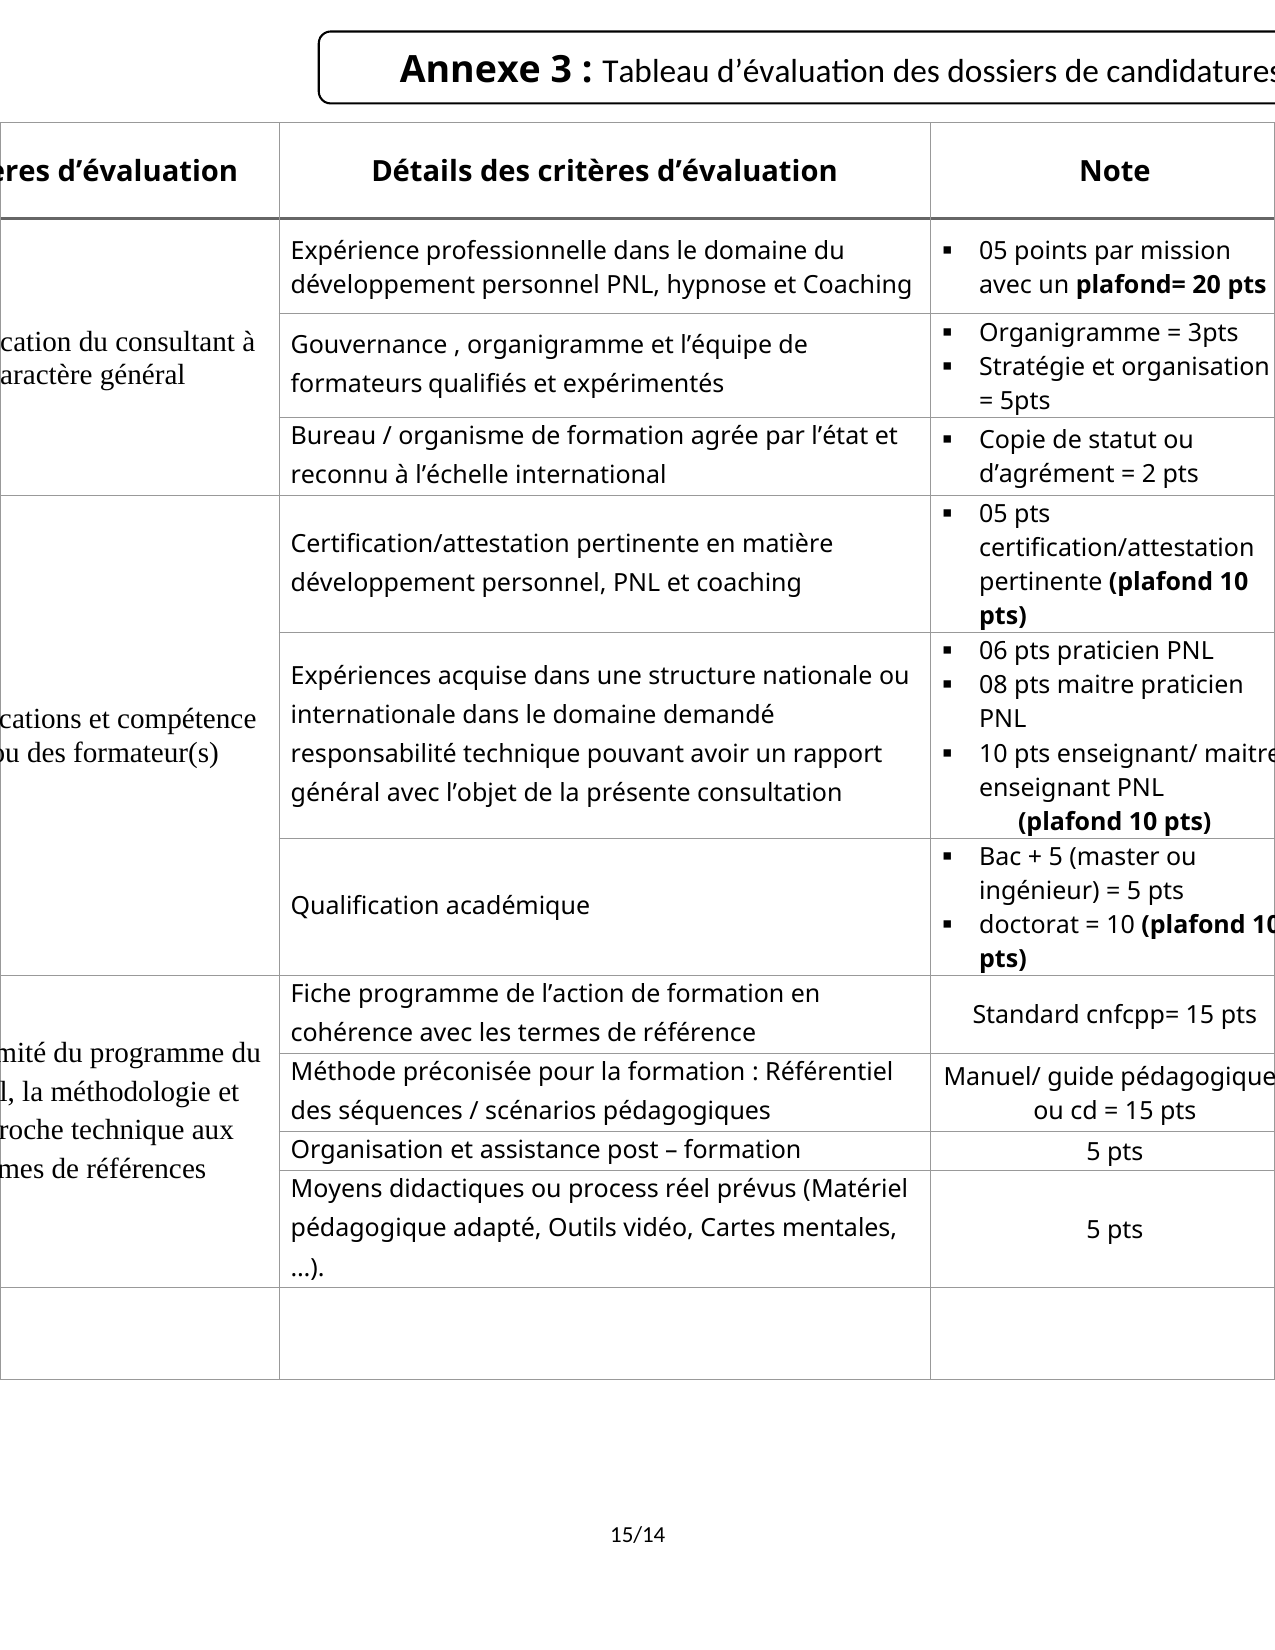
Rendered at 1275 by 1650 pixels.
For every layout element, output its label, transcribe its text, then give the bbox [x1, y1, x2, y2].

table_cell 05 pts certification/attestation pertinente (plafond 10 pts) [931, 496, 1274, 632]
table_header Note [931, 123, 1274, 217]
table_cell Copie de statut ou d’agrément = 2 pts [931, 418, 1274, 495]
table_cell Fiche programme de l’action de formation en cohérence avec les termes de référence [280, 976, 930, 1053]
table_cell Expériences acquise dans une structure nationale ou internationale dans le domaine demandé responsabilité technique pouvant avoir un rapport général avec l’objet de la présente consultation [280, 633, 930, 837]
table_cell Bac + 5 (master ou ingénieur) = 5 pts doctorat = 10 (plafond 10 pts) [931, 839, 1274, 975]
table_cell [280, 1288, 930, 1379]
table_cell 5 pts [931, 1132, 1274, 1170]
table_cell Conformité du programme du travail, la méthodologie et l’approche technique aux termes de références [1, 976, 279, 1287]
table_header Détails des critères d’évaluation [280, 123, 930, 217]
table_cell 05 points par mission avec un plafond= 20 pts [931, 220, 1274, 313]
table_cell Qualifications et compétence du ou des formateur(s) [1, 496, 279, 975]
table_cell Qualification académique [280, 839, 930, 975]
table_cell Certification/attestation pertinente en matière développement personnel, PNL et coaching [280, 496, 930, 632]
table_cell Standard cnfcpp= 15 pts [931, 976, 1274, 1053]
table_cell 5 pts [931, 1171, 1274, 1287]
table_cell [1, 1288, 279, 1379]
table_cell Gouvernance , organigramme et l’équipe de formateurs qualifiés et expérimentés [280, 314, 930, 417]
table_cell Qualification du consultant à caractère général [1, 220, 279, 495]
table_cell Moyens didactiques ou process réel prévus (Matériel pédagogique adapté, Outils vidéo, Cartes mentales, …). [280, 1171, 930, 1287]
table_cell Bureau / organisme de formation agrée par l’état et reconnu à l’échelle international [280, 418, 930, 495]
table_cell Méthode préconisée pour la formation : Référentiel des séquences / scénarios pédagogiques [280, 1054, 930, 1131]
table_cell Expérience professionnelle dans le domaine du développement personnel PNL, hypnose et Coaching [280, 220, 930, 313]
table_header Critères d’évaluation [1, 123, 279, 217]
table_cell [931, 1288, 1274, 1379]
table_cell Manuel/ guide pédagogique/ ou cd = 15 pts [931, 1054, 1274, 1131]
table_cell Organigramme = 3pts Stratégie et organisation = 5pts [931, 314, 1274, 417]
table_cell 06 pts praticien PNL 08 pts maitre praticien PNL 10 pts enseignant/ maitre enseignant PNL (plafond 10 pts) [931, 633, 1274, 837]
table_cell Organisation et assistance post – formation [280, 1132, 930, 1170]
